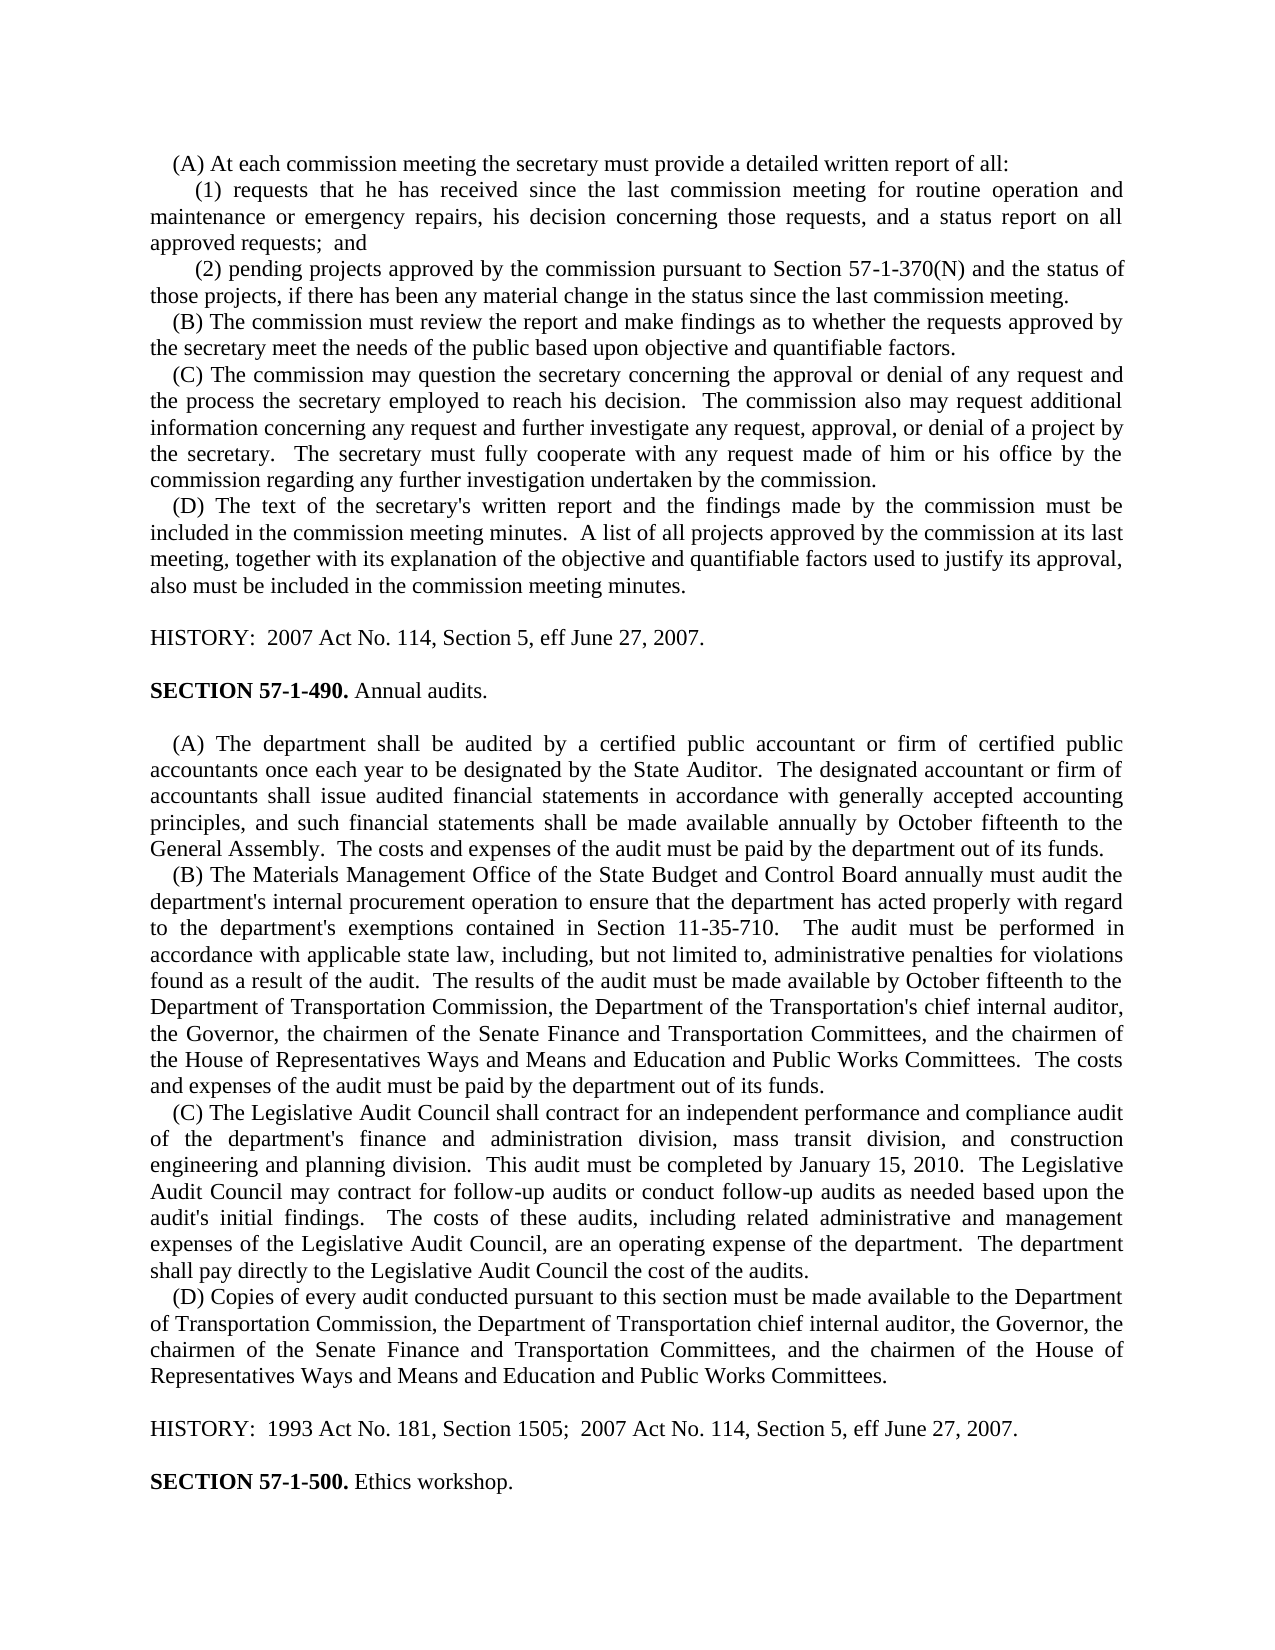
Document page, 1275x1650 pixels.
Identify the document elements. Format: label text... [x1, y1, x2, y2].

text (C) The Legislative Audit Council shall contract for an independent performance and compliance audit of the department's finance and administration division, mass transit division, and construction engineering and planning division. This audit must be completed by January 15, 2010. The Legislative Audit Council may contract for follow-up audits or conduct follow-up audits as needed based upon the audit's initial findings. The costs of these audits, including related administrative and management expenses of the Legislative Audit Council, are an operating expense of the department. The department shall pay directly to the Legislative Audit Council the cost of the audits. [150, 1099, 1125, 1283]
text HISTORY: 1993 Act No. 181, Section 1505; 2007 Act No. 114, Section 5, eff June 27, 2007. [150, 1415, 1125, 1441]
text SECTION 57-1-500. Ethics workshop. [150, 1468, 1125, 1494]
text HISTORY: 2007 Act No. 114, Section 5, eff June 27, 2007. [150, 624, 1125, 651]
text (D) Copies of every audit conducted pursuant to this section must be made available to the Department of Transportation Commission, the Department of Transportation chief internal auditor, the Governor, the chairmen of the Senate Finance and Transportation Committees, and the chairmen of the House of Representatives Ways and Means and Education and Public Works Committees. [150, 1283, 1125, 1389]
text (A) The department shall be audited by a certified public accountant or firm of certified public accountants once each year to be designated by the State Auditor. The designated accountant or firm of accountants shall issue audited financial statements in accordance with generally accepted accounting principles, and such financial statements shall be made available annually by October fifteenth to the General Assembly. The costs and expenses of the audit must be paid by the department out of its funds. [150, 730, 1125, 862]
text (A) At each commission meeting the secretary must provide a detailed written report of all: [150, 150, 1125, 176]
text (B) The commission must review the report and make findings as to whether the requests approved by the secretary meet the needs of the public based upon objective and quantifiable factors. [150, 308, 1125, 361]
text (B) The Materials Management Office of the State Budget and Control Board annually must audit the department's internal procurement operation to ensure that the department has acted properly with regard to the department's exemptions contained in Section 11-35-710. The audit must be performed in accordance with applicable state law, including, but not limited to, administrative penalties for violations found as a result of the audit. The results of the audit must be made available by October fifteenth to the Department of Transportation Commission, the Department of the Transportation's chief internal auditor, the Governor, the chairmen of the Senate Finance and Transportation Committees, and the chairmen of the House of Representatives Ways and Means and Education and Public Works Committees. The costs and expenses of the audit must be paid by the department out of its funds. [150, 862, 1125, 1099]
text (D) The text of the secretary's written report and the findings made by the commission must be included in the commission meeting minutes. A list of all projects approved by the commission at its last meeting, together with its explanation of the objective and quantifiable factors used to justify its approval, also must be included in the commission meeting minutes. [150, 493, 1125, 598]
text (1) requests that he has received since the last commission meeting for routine operation and maintenance or emergency repairs, his decision concerning those requests, and a status report on all approved requests; and [150, 176, 1125, 255]
text (C) The commission may question the secretary concerning the approval or denial of any request and the process the secretary employed to reach his decision. The commission also may request additional information concerning any request and further investigate any request, approval, or denial of a project by the secretary. The secretary must fully cooperate with any request made of him or his office by the commission regarding any further investigation undertaken by the commission. [150, 361, 1125, 493]
text (2) pending projects approved by the commission pursuant to Section 57-1-370(N) and the status of those projects, if there has been any material change in the status since the last commission meeting. [150, 255, 1125, 308]
text SECTION 57-1-490. Annual audits. [150, 677, 1125, 703]
